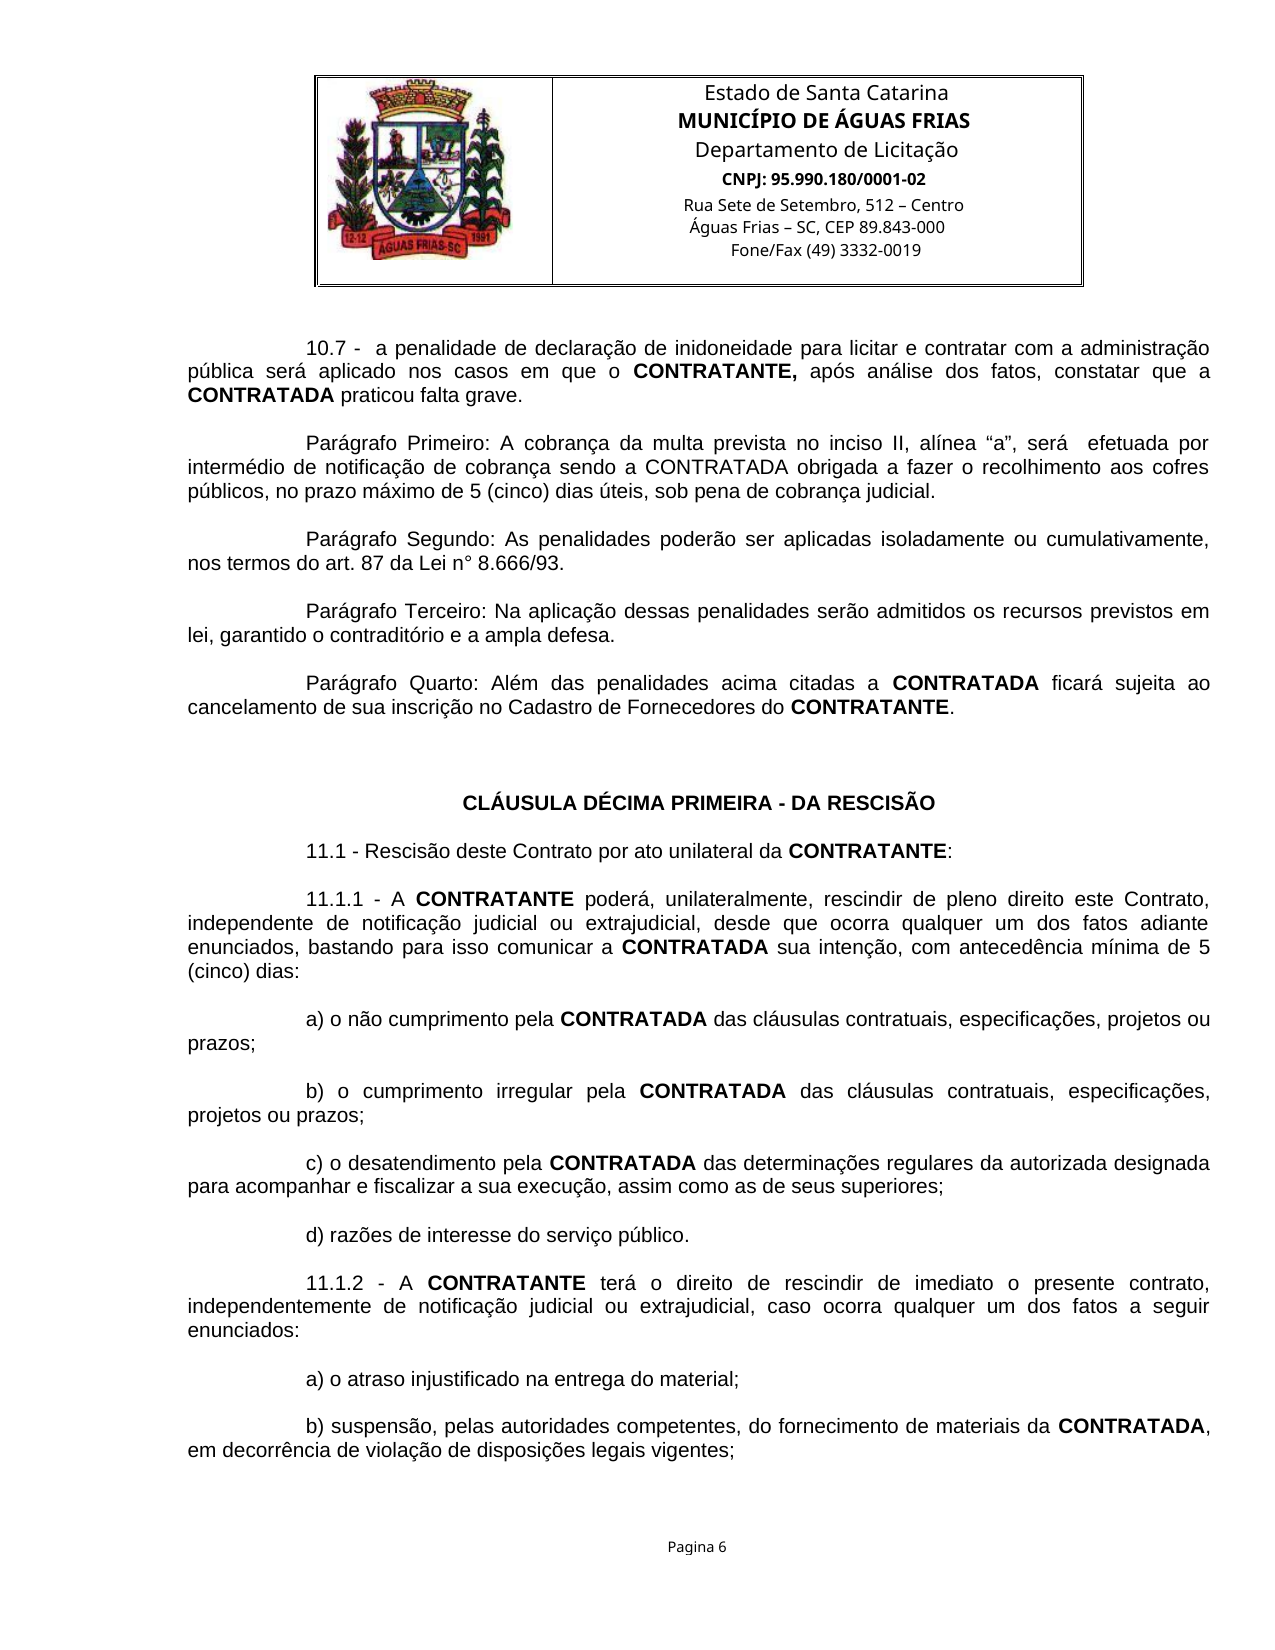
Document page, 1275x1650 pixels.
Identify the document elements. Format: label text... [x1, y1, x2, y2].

text CLÁUSULA DÉCIMA PRIMEIRA - DA RESCISÃO [187, 791, 1211, 814]
text c) o desatendimento pela CONTRATADA das determinações regulares da autorizada designada para acompanhar e fiscalizar a sua execução, assim como as de seus superiores; [187, 1150, 1211, 1198]
text b) suspensão, pelas autoridades competentes, do fornecimento de materiais da CONTRATADA, em decorrência de violação de disposições legais vigentes; [187, 1414, 1211, 1462]
picture [327, 78, 514, 260]
text 11.1 - Rescisão deste Contrato por ato unilateral da CONTRATANTE: [187, 838, 1211, 862]
text Parágrafo Terceiro: Na aplicação dessas penalidades serão admitidos os recursos previstos em lei, garantido o contraditório e a ampla defesa. [187, 599, 1211, 647]
text b) o cumprimento irregular pela CONTRATADA das cláusulas contratuais, especificações, projetos ou prazos; [187, 1078, 1211, 1126]
text 11.1.1 - A CONTRATANTE poderá, unilateralmente, rescindir de pleno direito este Contrato, independente de notificação judicial ou extrajudicial, desde que ocorra qualquer um dos fatos adiante enunciados, bastando para isso comunicar a CONTRATADA sua intenção, com antecedência mínima de 5 (cinco) dias: [187, 887, 1211, 982]
text Parágrafo Primeiro: A cobrança da multa prevista no inciso II, alínea “a”, será efetuada por intermédio de notificação de cobrança sendo a CONTRATADA obrigada a fazer o recolhimento aos cofres públicos, no prazo máximo de 5 (cinco) dias úteis, sob pena de cobrança judicial. [187, 431, 1211, 503]
text d) razões de interesse do serviço público. [187, 1222, 1211, 1246]
text a) o atraso injustificado na entrega do material; [187, 1366, 1211, 1390]
text a) o não cumprimento pela CONTRATADA das cláusulas contratuais, especificações, projetos ou prazos; [187, 1006, 1211, 1054]
text 10.7 - a penalidade de declaração de inidoneidade para licitar e contratar com a administração pública será aplicado nos casos em que o CONTRATANTE, após análise dos fatos, constatar que a CONTRATADA praticou falta grave. [187, 335, 1211, 407]
text Parágrafo Segundo: As penalidades poderão ser aplicadas isoladamente ou cumulativamente, nos termos do art. 87 da Lei n° 8.666/93. [187, 527, 1211, 575]
text Parágrafo Quarto: Além das penalidades acima citadas a CONTRATADA ficará sujeita ao cancelamento de sua inscrição no Cadastro de Fornecedores do CONTRATANTE. [187, 671, 1211, 719]
text 11.1.2 - A CONTRATANTE terá o direito de rescindir de imediato o presente contrato, independentemente de notificação judicial ou extrajudicial, caso ocorra qualquer um dos fatos a seguir enunciados: [187, 1270, 1211, 1342]
